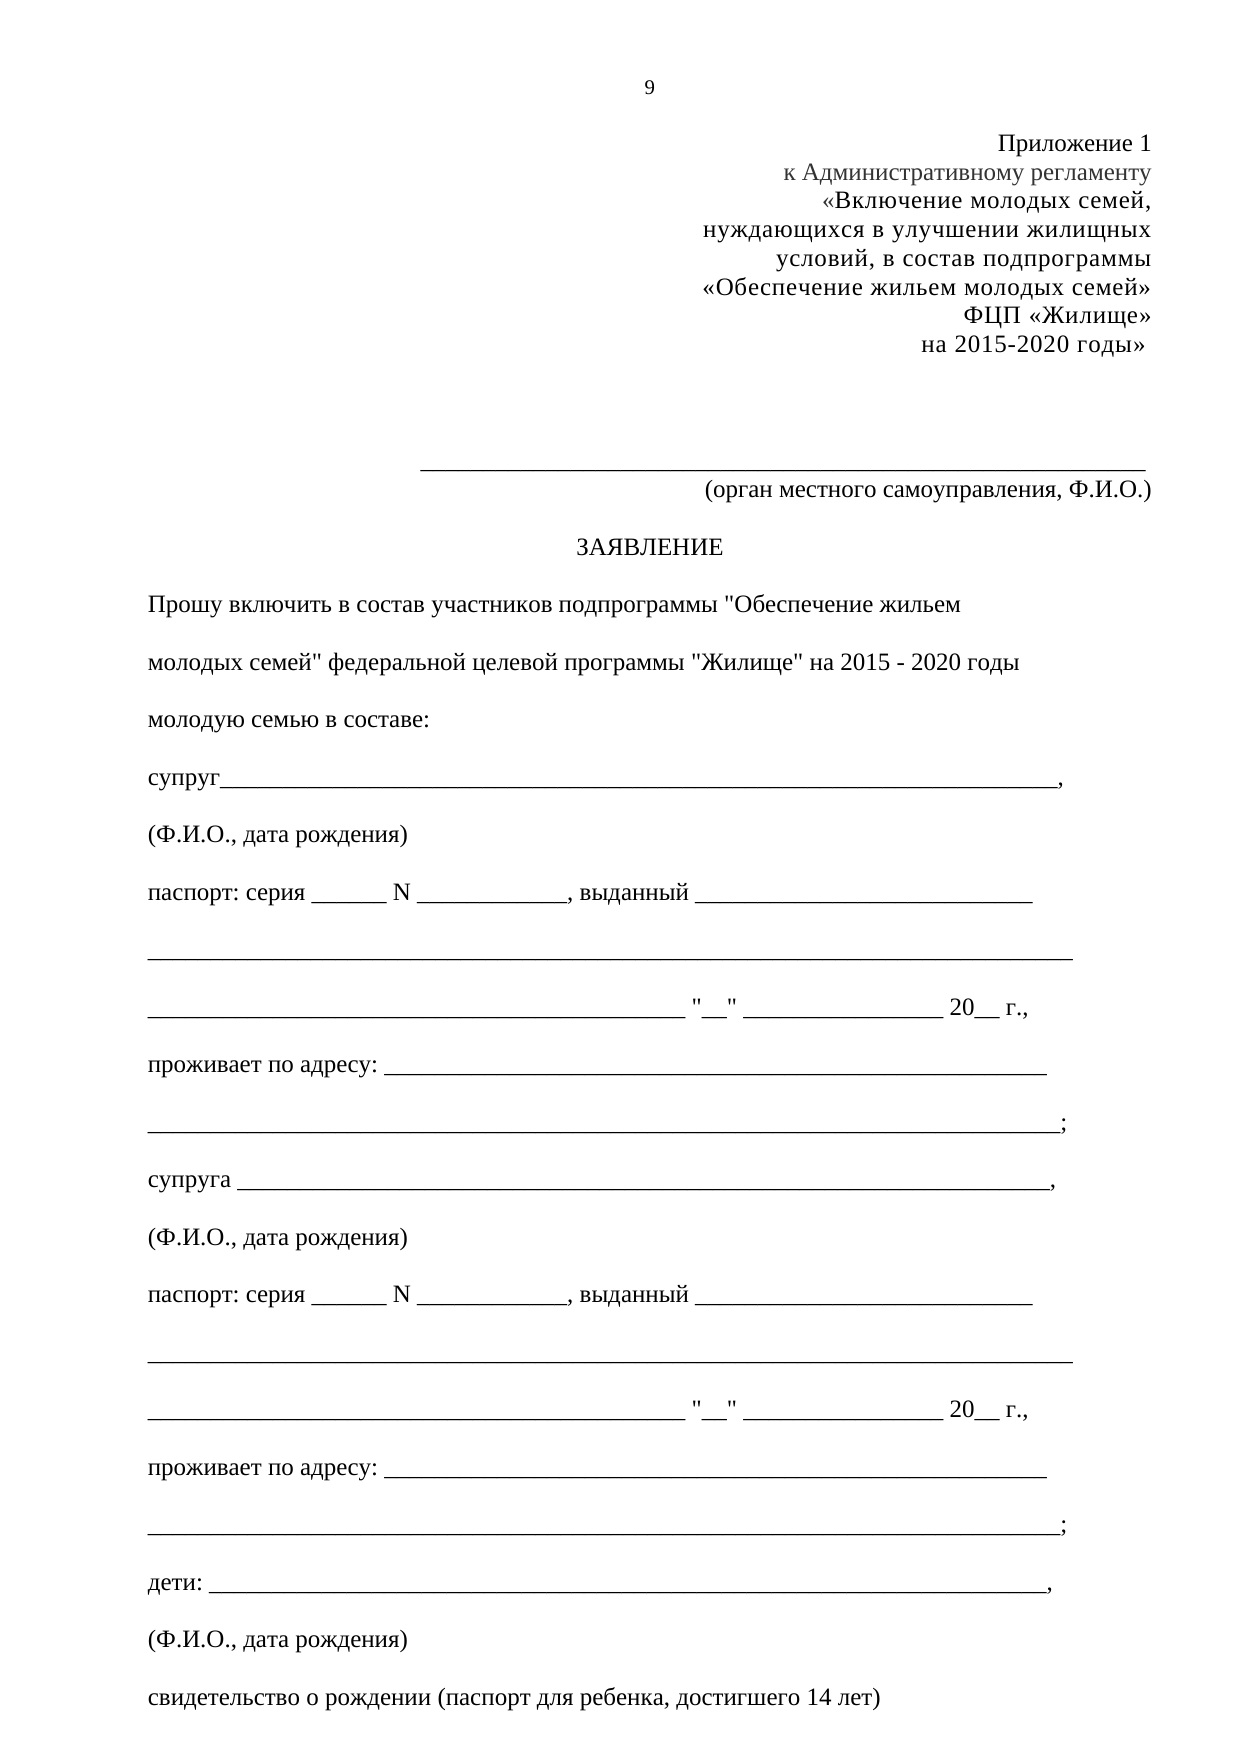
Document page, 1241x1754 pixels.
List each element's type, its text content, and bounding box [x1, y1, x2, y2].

text __________________________________________________________ (орган местного самоуправления, Ф.И.О.) [148, 445, 1152, 502]
text Приложение 1 к Административному регламенту «Включение молодых семей, [148, 128, 1152, 214]
text ЗАЯВЛЕНИЕ [148, 532, 1152, 560]
text ФЦП «Жилище» [155, 300, 1152, 329]
text «Обеспечение жильем молодых семей» [155, 272, 1152, 300]
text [148, 589, 1152, 1711]
text условий, в состав подпрограммы [155, 243, 1152, 272]
text нуждающихся в улучшении жилищных [155, 214, 1152, 243]
text на 2015-2020 годы» [148, 329, 1152, 358]
